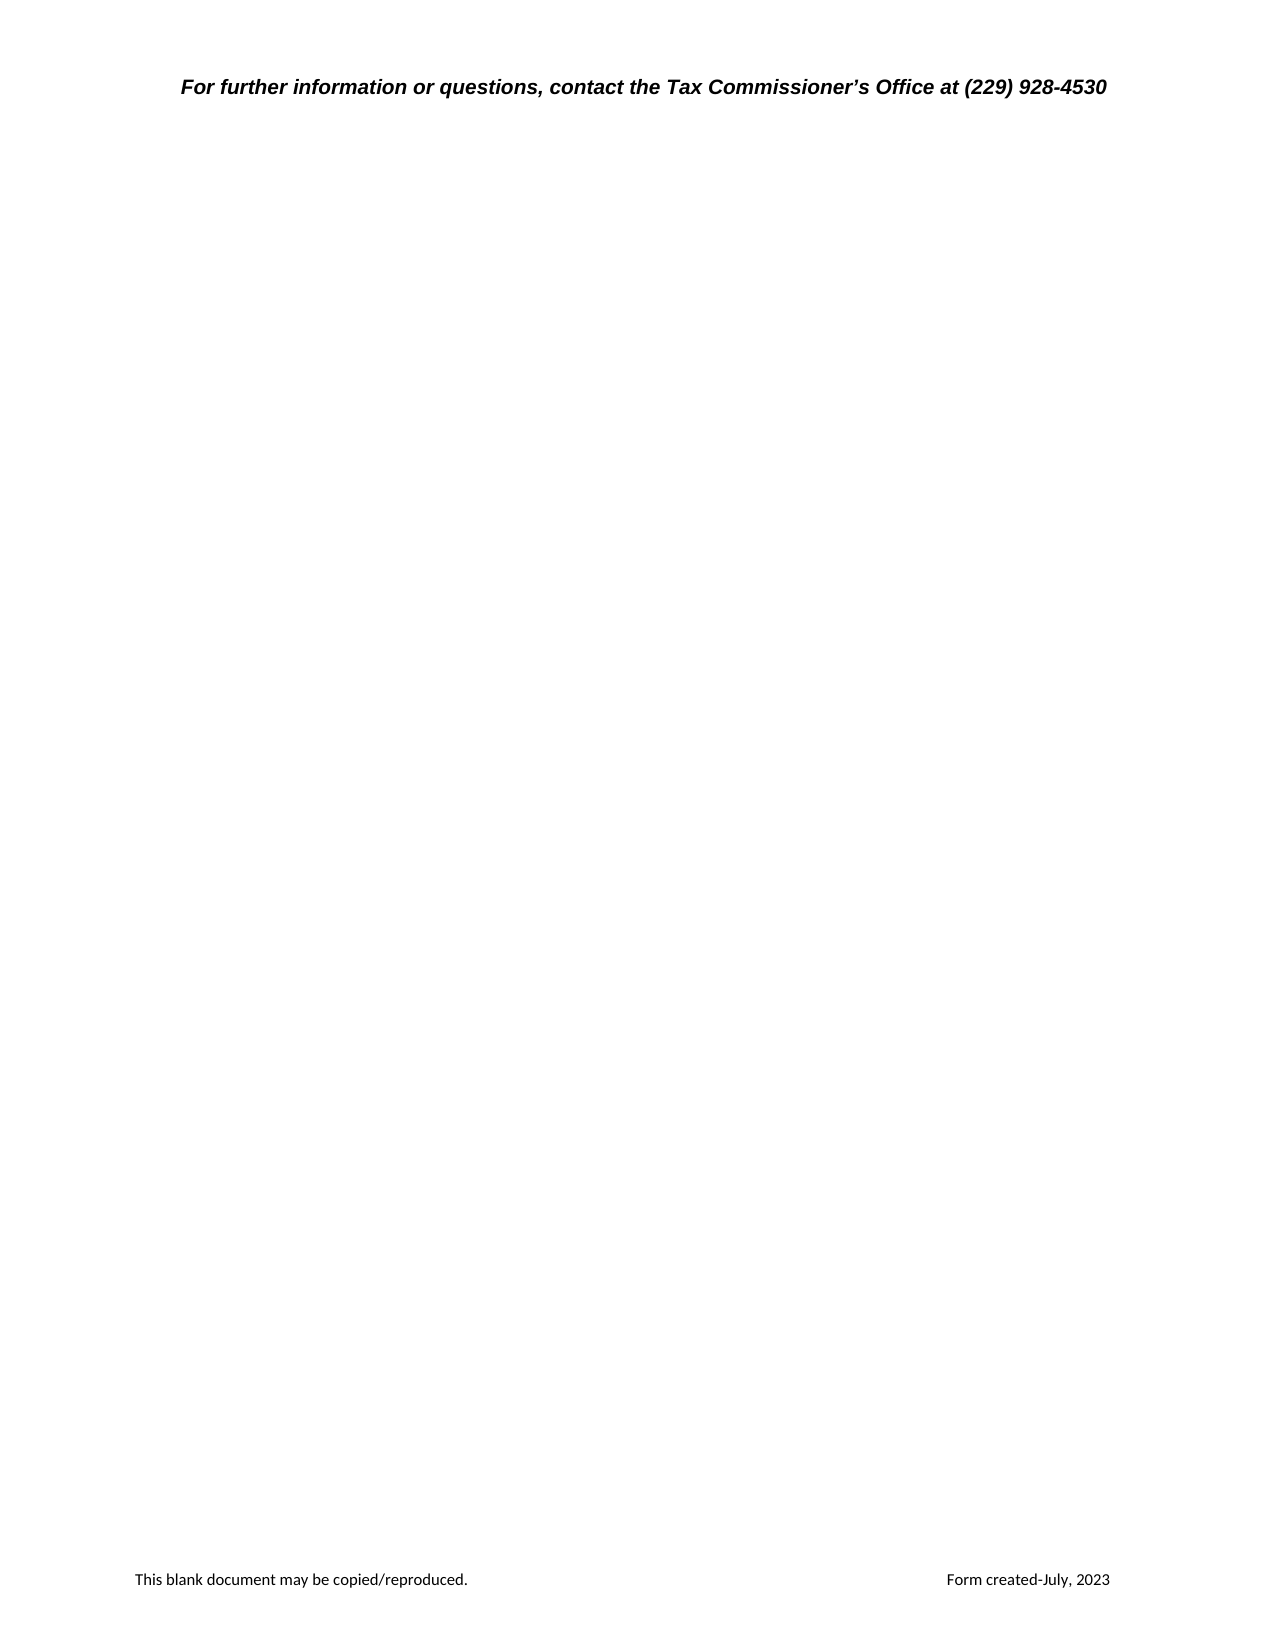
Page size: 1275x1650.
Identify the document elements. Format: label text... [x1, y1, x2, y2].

text For further information or questions, contact the Tax Commissioner’s Office at (229) 928-4530 [135, 75, 1155, 99]
